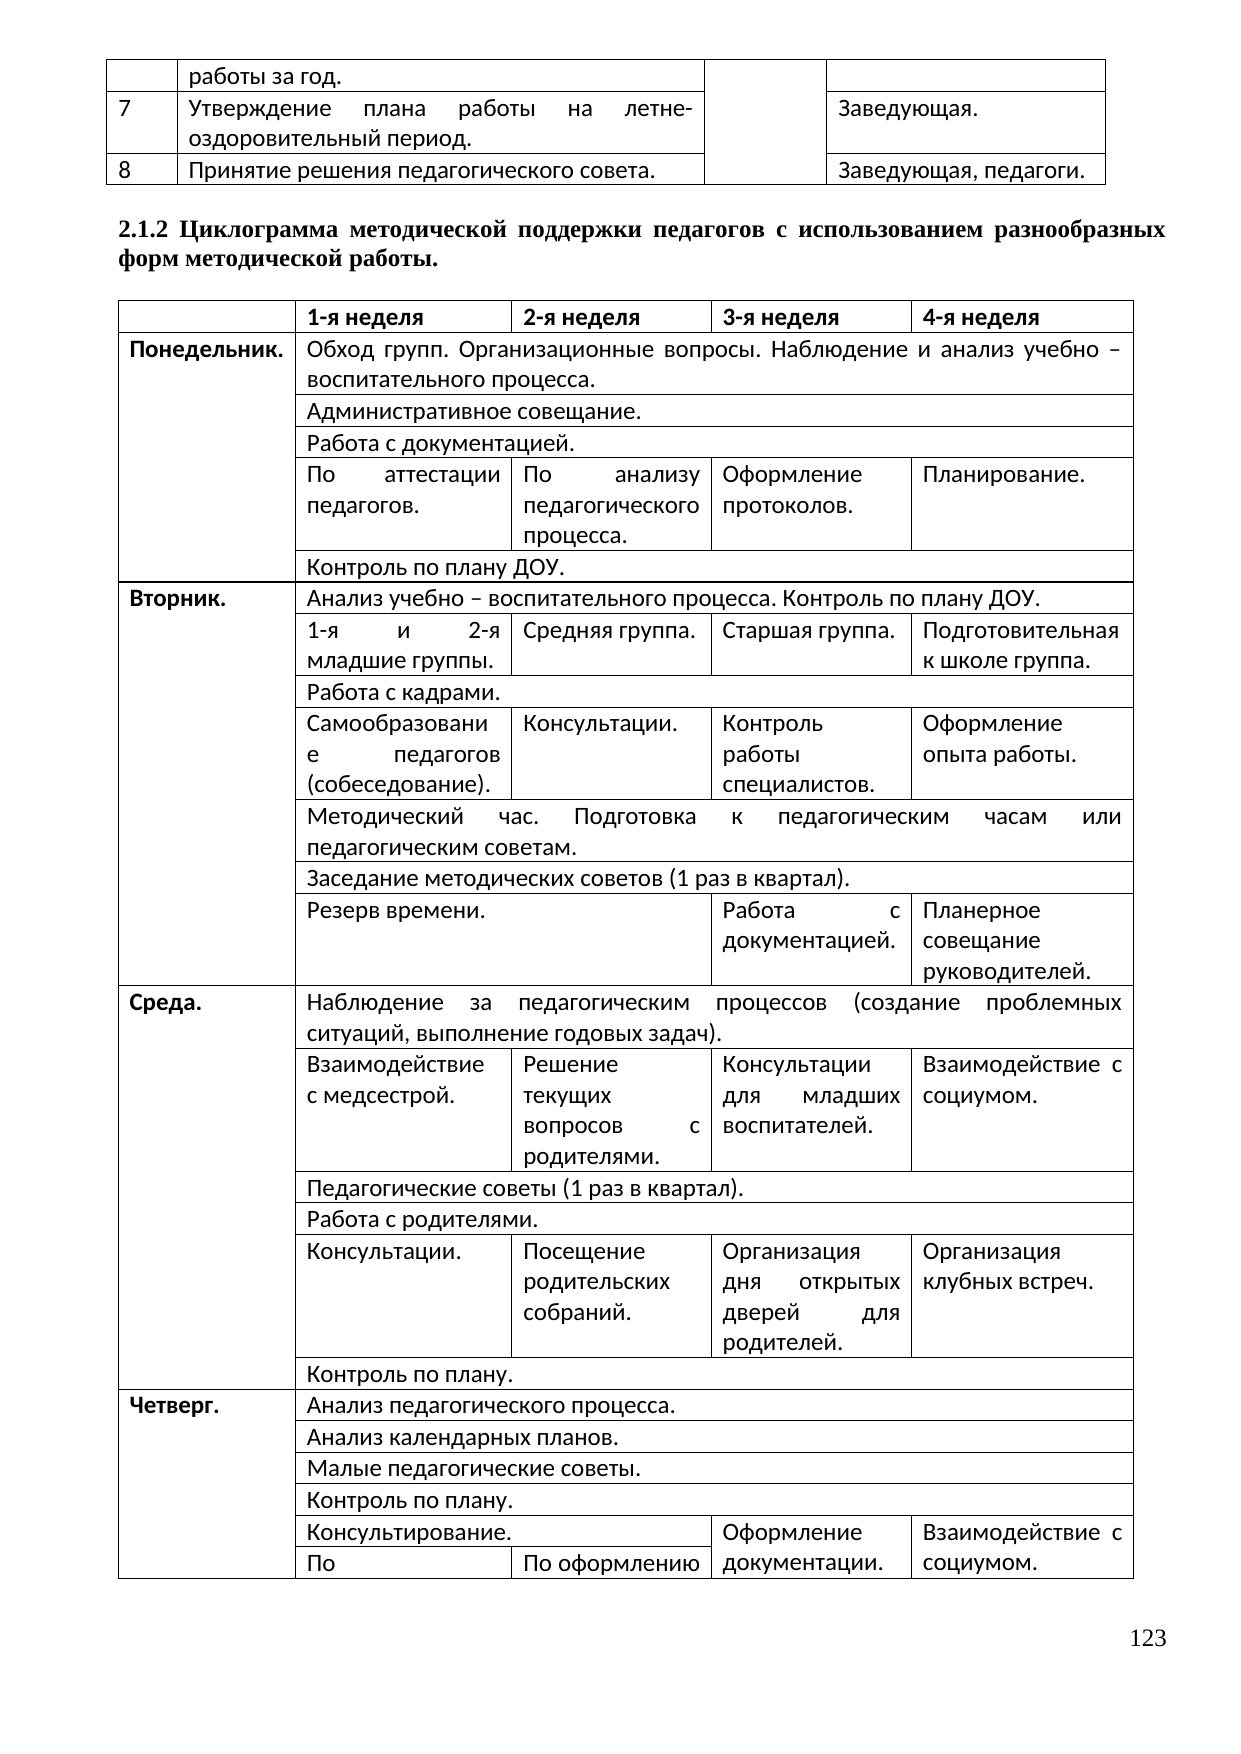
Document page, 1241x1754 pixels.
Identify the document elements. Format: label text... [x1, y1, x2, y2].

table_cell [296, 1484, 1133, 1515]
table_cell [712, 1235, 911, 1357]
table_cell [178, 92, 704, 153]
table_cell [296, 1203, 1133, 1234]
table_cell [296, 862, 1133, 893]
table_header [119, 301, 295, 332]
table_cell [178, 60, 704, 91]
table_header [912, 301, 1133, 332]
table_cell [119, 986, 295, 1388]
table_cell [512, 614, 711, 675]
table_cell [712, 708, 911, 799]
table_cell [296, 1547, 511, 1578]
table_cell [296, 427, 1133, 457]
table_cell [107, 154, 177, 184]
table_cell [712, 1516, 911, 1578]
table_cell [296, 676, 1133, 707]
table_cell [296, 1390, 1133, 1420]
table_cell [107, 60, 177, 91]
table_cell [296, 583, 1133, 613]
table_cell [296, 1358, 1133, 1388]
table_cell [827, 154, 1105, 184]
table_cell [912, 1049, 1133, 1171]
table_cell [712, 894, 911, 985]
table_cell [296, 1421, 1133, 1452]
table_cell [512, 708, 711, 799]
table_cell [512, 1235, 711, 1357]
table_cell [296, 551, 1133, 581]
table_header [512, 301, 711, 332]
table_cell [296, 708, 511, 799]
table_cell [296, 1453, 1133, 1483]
text 2.1.2 Циклограмма методической поддержки педагогов с использованием разнообразных форм методической работы. [118, 214, 1167, 272]
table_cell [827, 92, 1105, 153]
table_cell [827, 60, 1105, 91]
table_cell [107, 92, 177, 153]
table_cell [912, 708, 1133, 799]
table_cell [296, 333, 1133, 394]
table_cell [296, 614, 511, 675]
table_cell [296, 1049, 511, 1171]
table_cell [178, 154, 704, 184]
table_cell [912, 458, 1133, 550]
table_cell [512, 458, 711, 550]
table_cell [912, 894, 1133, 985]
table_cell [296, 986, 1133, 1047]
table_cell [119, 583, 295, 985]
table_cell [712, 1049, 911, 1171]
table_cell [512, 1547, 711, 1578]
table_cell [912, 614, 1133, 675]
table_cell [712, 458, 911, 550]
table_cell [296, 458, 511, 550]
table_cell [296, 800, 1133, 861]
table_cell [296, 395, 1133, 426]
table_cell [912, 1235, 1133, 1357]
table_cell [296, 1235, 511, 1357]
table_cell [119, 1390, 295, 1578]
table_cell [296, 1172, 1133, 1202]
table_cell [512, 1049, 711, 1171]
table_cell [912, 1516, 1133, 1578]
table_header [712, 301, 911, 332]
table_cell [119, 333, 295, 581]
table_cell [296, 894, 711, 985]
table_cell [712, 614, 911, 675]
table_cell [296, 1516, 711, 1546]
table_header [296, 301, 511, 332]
